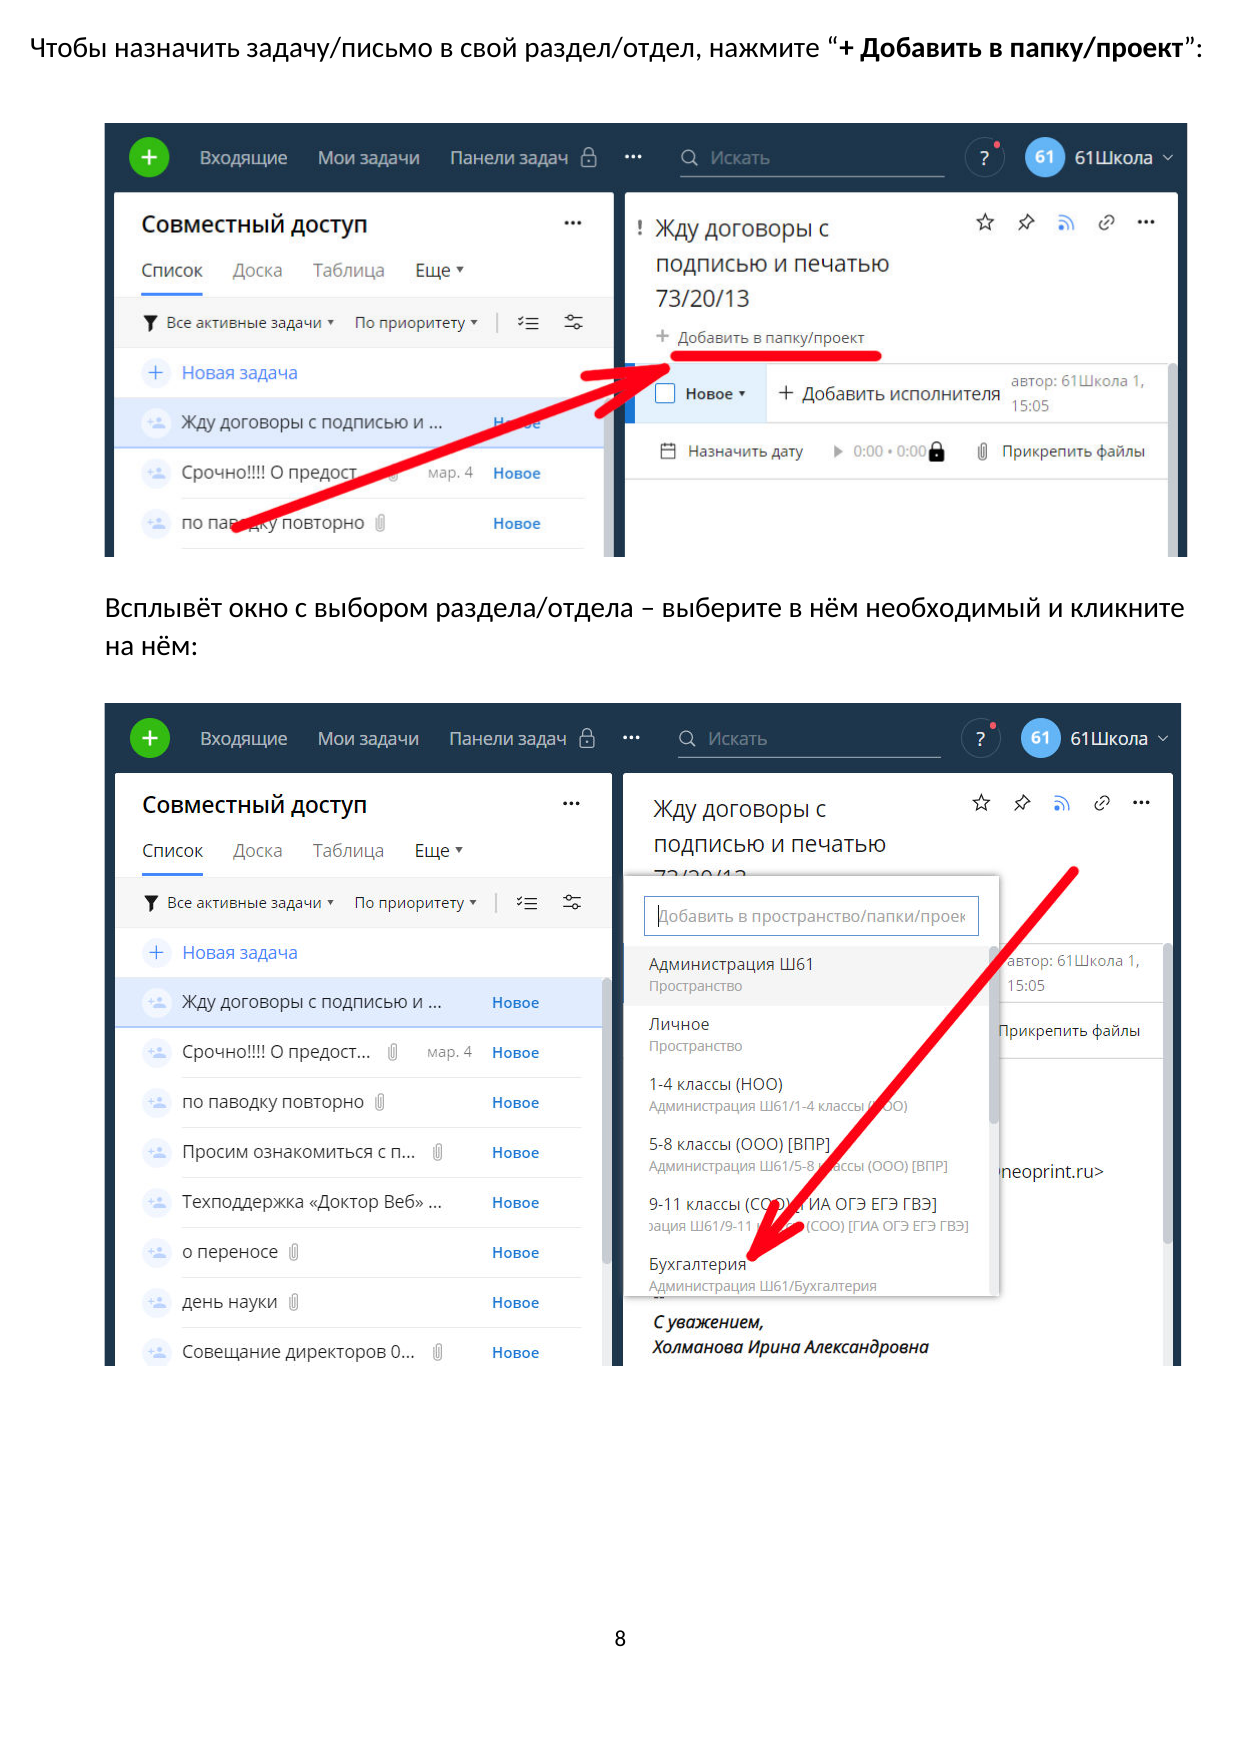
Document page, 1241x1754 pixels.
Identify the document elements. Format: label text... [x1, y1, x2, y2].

picture [104, 703, 1182, 1366]
list Всплывёт окно с выбором раздела/отдела – выберите в нём необходимый и кликните на нём: [104, 589, 1211, 663]
picture [104, 123, 1188, 557]
text Чтобы назначить задачу/письмо в свой раздел/отдел, нажмите “+ Добавить в папку/проект”: [29, 29, 1211, 65]
